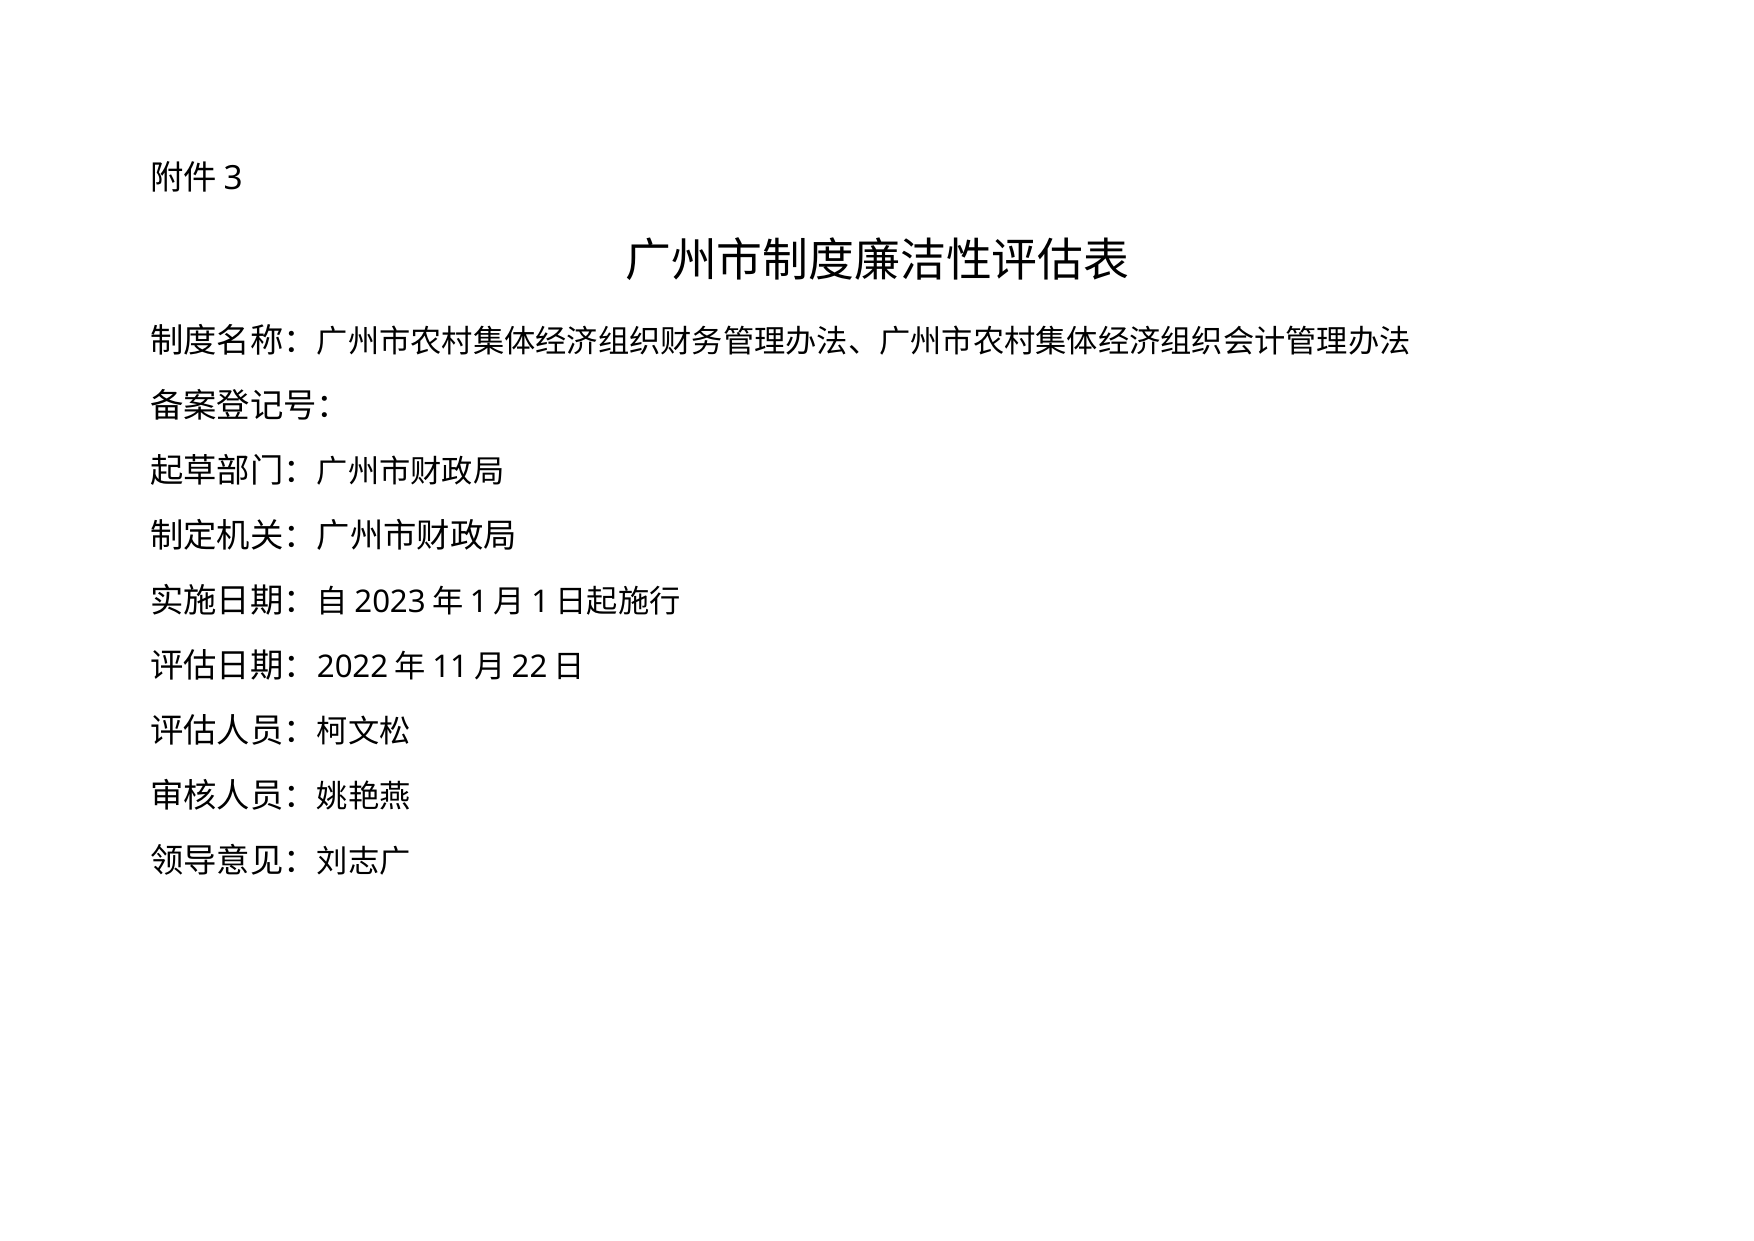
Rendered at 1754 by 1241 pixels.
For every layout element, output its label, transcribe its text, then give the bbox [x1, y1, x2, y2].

text 审核人员：姚艳燕 [150, 760, 1604, 825]
text 实施日期：自2023年1月1日起施行 [150, 565, 1604, 630]
text 评估日期：2022年11月22日 [150, 630, 1604, 695]
text 领导意见：刘志广 [150, 825, 1604, 890]
text 附件3 [150, 143, 1604, 208]
text 评估人员：柯文松 [150, 695, 1604, 760]
list 广州市制度廉洁性评估表 [150, 208, 1604, 305]
text 起草部门：广州市财政局 [150, 435, 1604, 500]
text 备案登记号： [150, 370, 1604, 435]
text 制度名称：广州市农村集体经济组织财务管理办法、广州市农村集体经济组织会计管理办法 [150, 305, 1604, 370]
text 制定机关：广州市财政局 [150, 500, 1604, 565]
